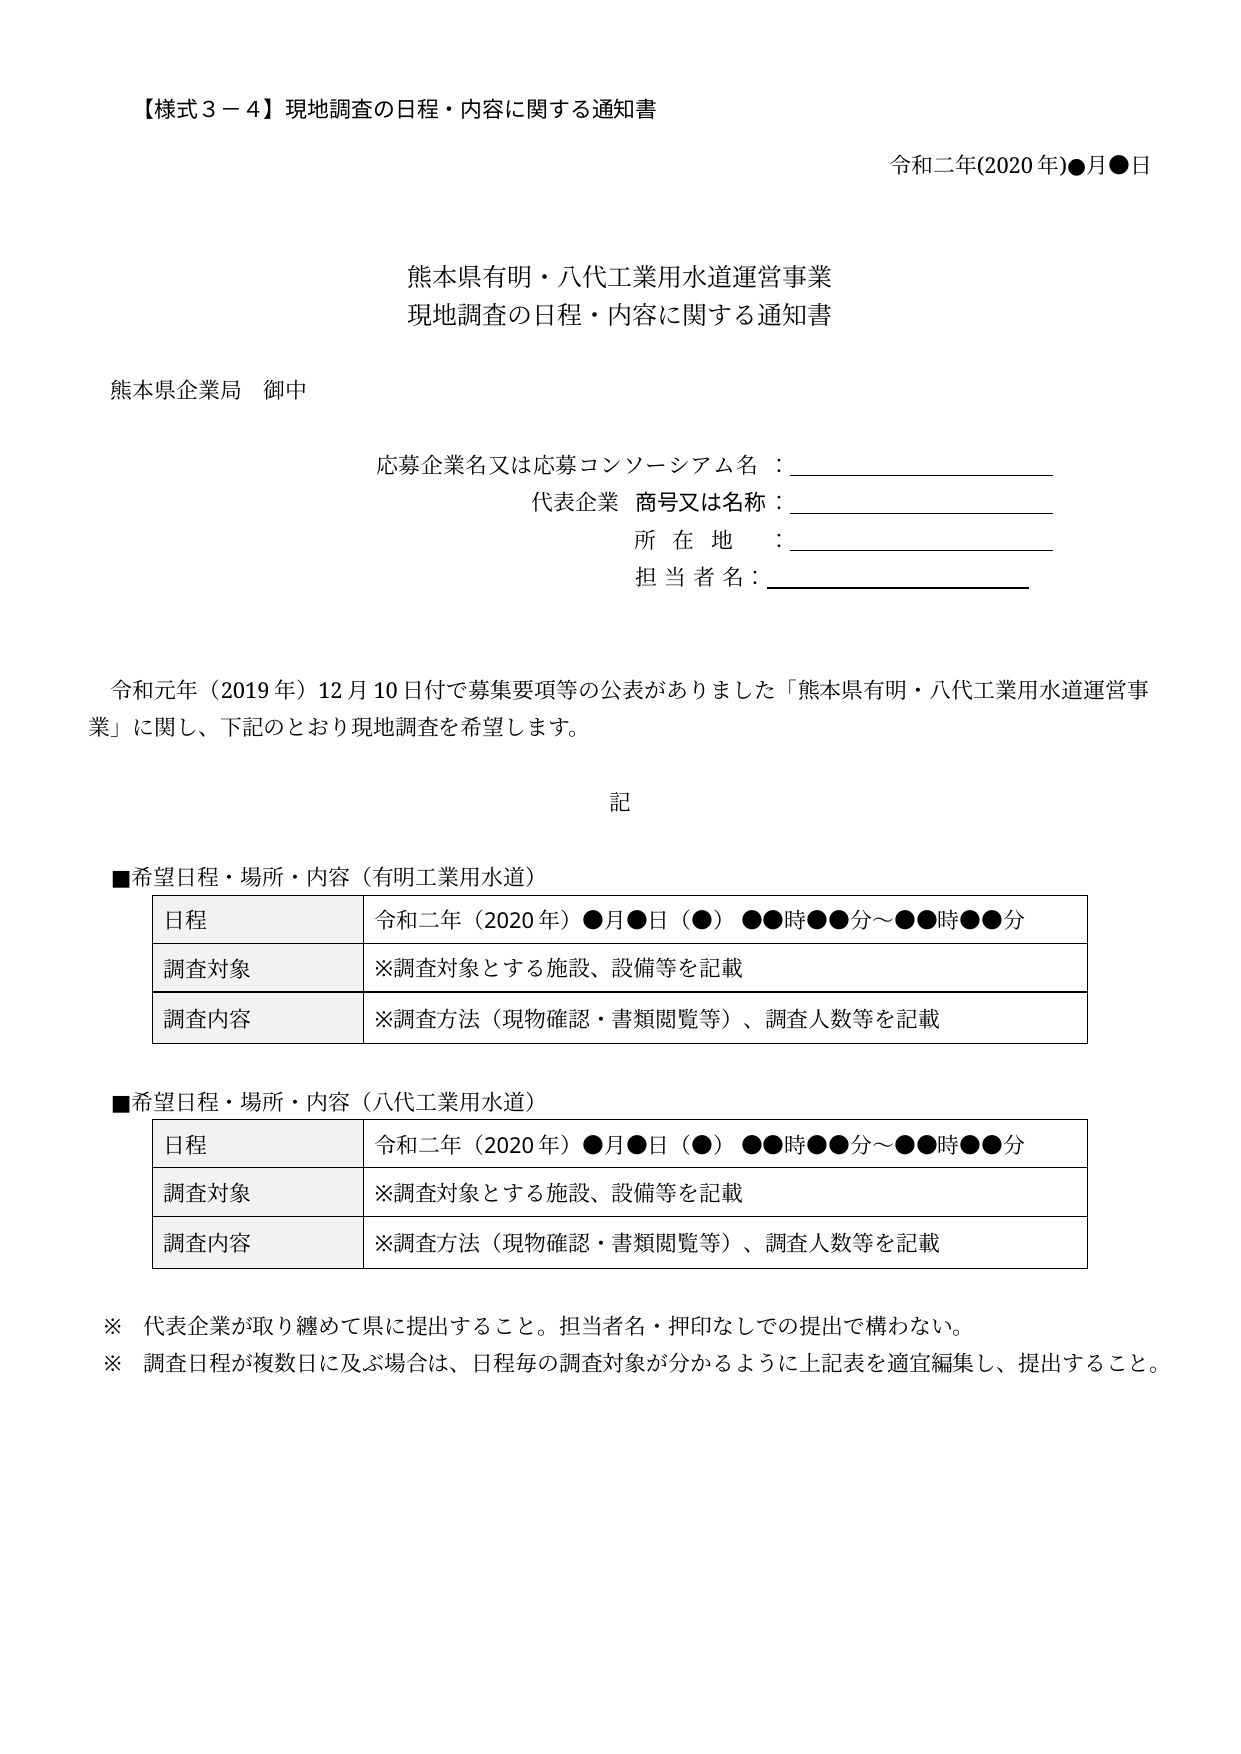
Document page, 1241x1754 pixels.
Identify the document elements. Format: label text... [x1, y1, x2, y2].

text 熊本県企業局 御中 [89, 370, 1152, 407]
text 令和元年（2019年）12月10日付で募集要項等の公表がありました「熊本県有明・八代工業用水道運営事業」に関し、下記のとおり現地調査を希望します。 [89, 670, 1152, 745]
text 令和二年(2020年)●月●日 [89, 145, 1152, 182]
table_cell ※調査方法（現物確認・書類閲覧等）、調査人数等を記載 [364, 1217, 1087, 1268]
text 代表企業 商号又は名称 ： [89, 482, 1152, 520]
text 所在地 ： [89, 520, 1152, 557]
text 担当者名： [635, 557, 1152, 595]
table_cell ※調査対象とする施設、設備等を記載 [364, 1168, 1087, 1216]
text ■希望日程・場所・内容（有明工業用水道） [89, 857, 1152, 895]
table_header 令和二年（2020年）●月●日（●） ●●時●●分～●●時●●分 [364, 896, 1087, 943]
list 調査日程が複数日に及ぶ場合は、日程毎の調査対象が分かるように上記表を適宜編集し、提出すること。 [103, 1344, 1152, 1381]
table_header 令和二年（2020年）●月●日（●） ●●時●●分～●●時●●分 [364, 1120, 1087, 1167]
table_cell ※調査方法（現物確認・書類閲覧等）、調査人数等を記載 [364, 993, 1087, 1043]
text 応募企業名又は応募コンソーシアム名 ： [89, 445, 1152, 482]
table_cell 調査内容 [153, 993, 363, 1043]
table_cell 調査対象 [153, 1168, 363, 1216]
table_cell 調査対象 [153, 944, 363, 991]
text 現地調査の日程・内容に関する通知書 [89, 295, 1152, 332]
table_cell ※調査対象とする施設、設備等を記載 [364, 944, 1087, 991]
subtitle 【様式３－４】現地調査の日程・内容に関する通知書 [89, 89, 1152, 126]
table_cell 調査内容 [153, 1217, 363, 1268]
text 記 [89, 782, 1152, 820]
table_header 日程 [153, 896, 363, 943]
list 代表企業が取り纏めて県に提出すること。担当者名・押印なしでの提出で構わない。 [103, 1306, 1152, 1344]
text 熊本県有明・八代工業用水道運営事業 [89, 257, 1152, 295]
text ■希望日程・場所・内容（八代工業用水道） [89, 1082, 1152, 1119]
table_header 日程 [153, 1120, 363, 1167]
